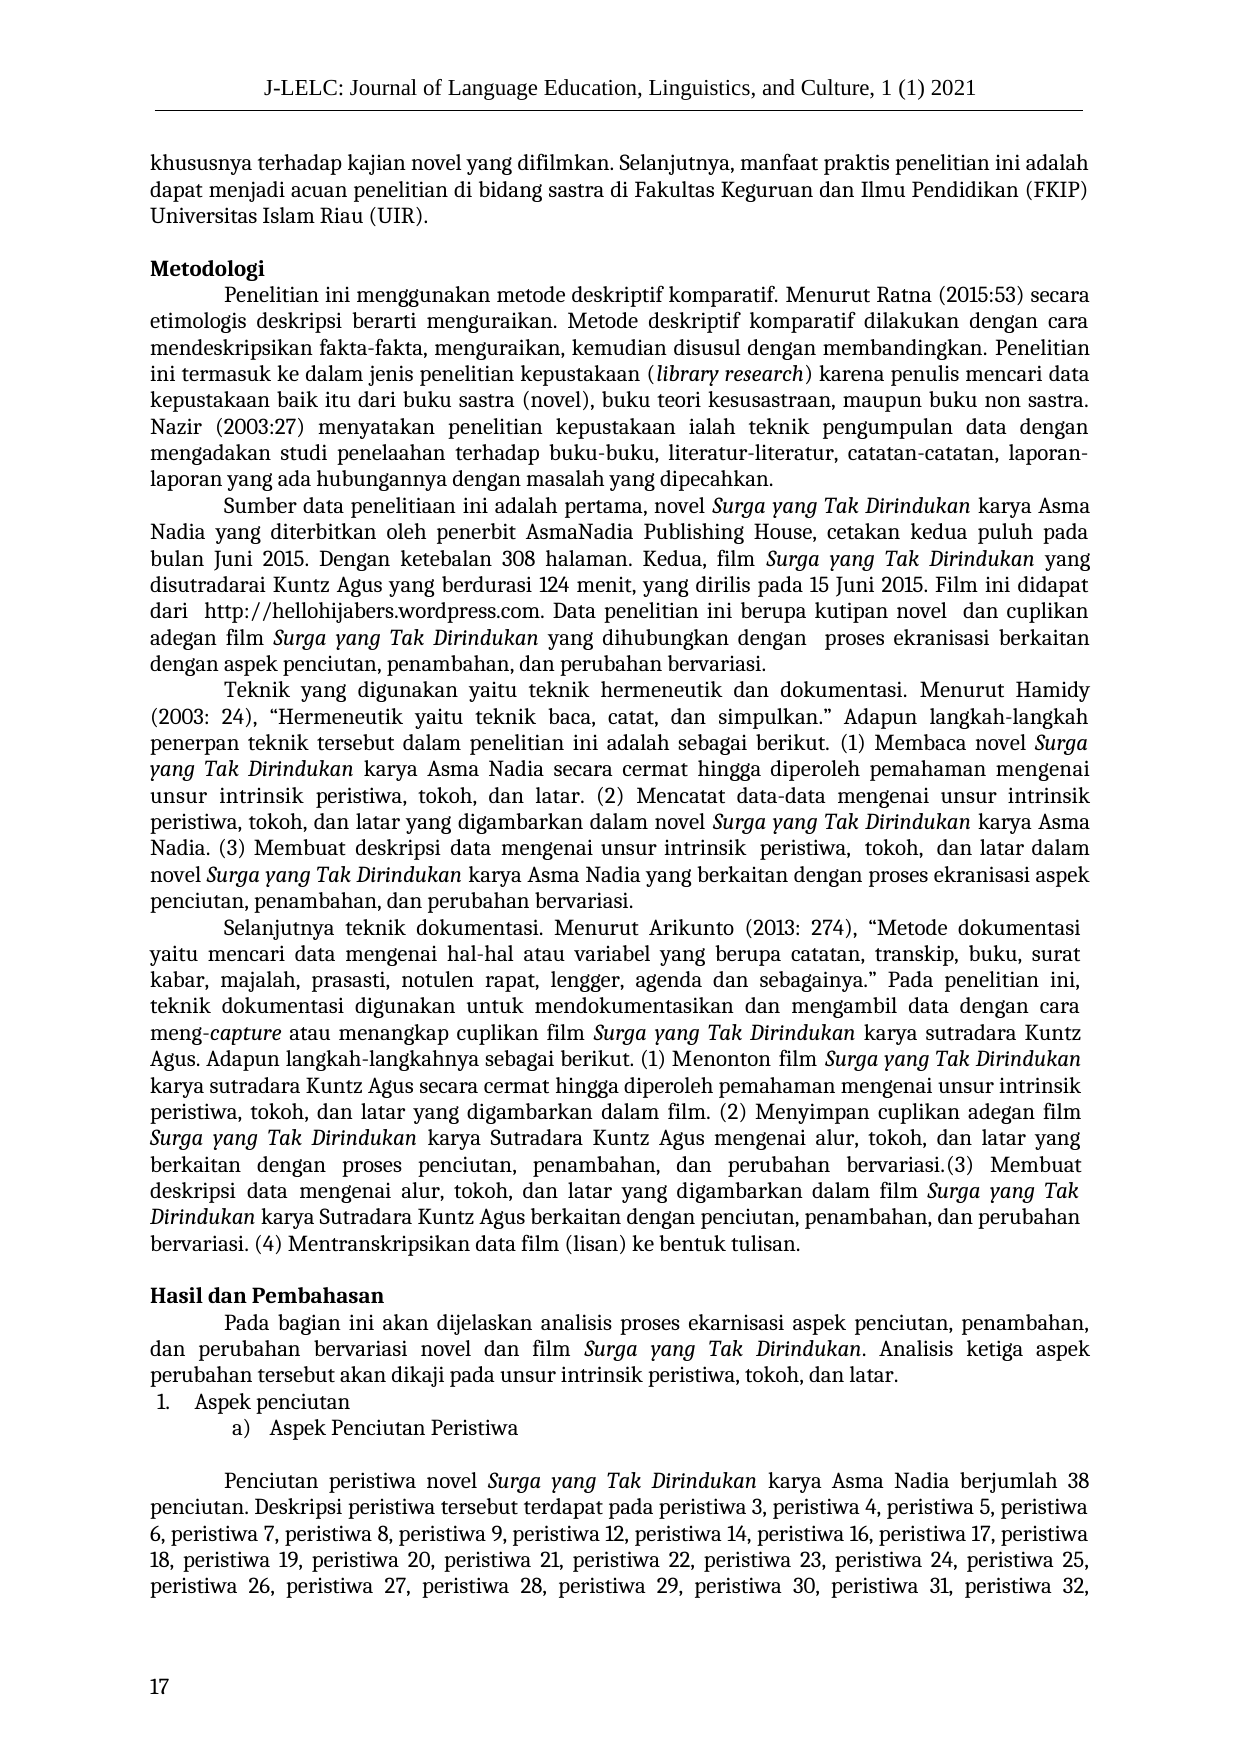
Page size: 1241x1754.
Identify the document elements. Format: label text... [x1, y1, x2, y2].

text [150, 150, 1090, 229]
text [150, 1468, 1090, 1599]
list Teknik yang digunakan yaitu teknik hermeneutik dan dokumentasi. Menurut Hamidy (2003: 24), “Hermeneutik yaitu teknik baca, catat, dan simpulkan.” Adapun langkah-langkah penerpan teknik tersebut dalam penelitian ini adalah sebagai berikut. (1) Membaca novel Surga yang Tak Dirindukan karya Asma Nadia secara cermat hingga diperoleh pemahaman mengenai unsur intrinsik peristiwa, tokoh, dan latar. (2) Mencatat data-data mengenai unsur intrinsik peristiwa, tokoh, dan latar yang digambarkan dalam novel Surga yang Tak Dirindukan karya Asma Nadia. (3) Membuat deskripsi data mengenai unsur intrinsik peristiwa, tokoh, dan latar dalam novel Surga yang Tak Dirindukan karya Asma Nadia yang berkaitan dengan proses ekranisasi aspek penciutan, penambahan, dan perubahan bervariasi. [150, 677, 1090, 914]
list Aspek penciutan [157, 1389, 1090, 1415]
list Selanjutnya teknik dokumentasi. Menurut Arikunto (2013: 274), “Metode dokumentasi yaitu mencari data mengenai hal-hal atau variabel yang berupa catatan, transkip, buku, surat kabar, majalah, prasasti, notulen rapat, lengger, agenda dan sebagainya.” Pada penelitian ini, teknik dokumentasi digunakan untuk mendokumentasikan dan mengambil data dengan cara meng-capture atau menangkap cuplikan film Surga yang Tak Dirindukan karya sutradara Kuntz Agus. Adapun langkah-langkahnya sebagai berikut. (1) Menonton film Surga yang Tak Dirindukan karya sutradara Kuntz Agus secara cermat hingga diperoleh pemahaman mengenai unsur intrinsik peristiwa, tokoh, dan latar yang digambarkan dalam film. (2) Menyimpan cuplikan adegan film Surga yang Tak Dirindukan karya Sutradara Kuntz Agus mengenai alur, tokoh, dan latar yang berkaitan dengan proses penciutan, penambahan, dan perubahan bervariasi.(3) Membuat deskripsi data mengenai alur, tokoh, dan latar yang digambarkan dalam film Surga yang Tak Dirindukan karya Sutradara Kuntz Agus berkaitan dengan penciutan, penambahan, dan perubahan bervariasi. (4) Mentranskripsikan data film (lisan) ke bentuk tulisan. [150, 914, 1082, 1257]
text Metodologi [150, 255, 1090, 282]
text Pada bagian ini akan dijelaskan analisis proses ekarnisasi aspek penciutan, penambahan, dan perubahan bervariasi novel dan film Surga yang Tak Dirindukan. Analisis ketiga aspek perubahan tersebut akan dikaji pada unsur intrinsik peristiwa, tokoh, dan latar. [150, 1309, 1090, 1389]
list Penelitian ini menggunakan metode deskriptif komparatif. Menurut Ratna (2015:53) secara etimologis deskripsi berarti menguraikan. Metode deskriptif komparatif dilakukan dengan cara mendeskripsikan fakta-fakta, menguraikan, kemudian disusul dengan membandingkan. Penelitian ini termasuk ke dalam jenis penelitian kepustakaan (library research) karena penulis mencari data kepustakaan baik itu dari buku sastra (novel), buku teori kesusastraan, maupun buku non sastra. Nazir (2003:27) menyatakan penelitian kepustakaan ialah teknik pengumpulan data dengan mengadakan studi penelaahan terhadap buku-buku, literatur-literatur, catatan-catatan, laporan-laporan yang ada hubungannya dengan masalah yang dipecahkan. [150, 282, 1090, 493]
text Sumber data penelitiaan ini adalah pertama, novel Surga yang Tak Dirindukan karya Asma Nadia yang diterbitkan oleh penerbit AsmaNadia Publishing House, cetakan kedua puluh pada bulan Juni 2015. Dengan ketebalan 308 halaman. Kedua, film Surga yang Tak Dirindukan yang disutradarai Kuntz Agus yang berdurasi 124 menit, yang dirilis pada 15 Juni 2015. Film ini didapat dari http://hellohijabers.wordpress.com. Data penelitian ini berupa kutipan novel dan cuplikan adegan film Surga yang Tak Dirindukan yang dihubungkan dengan proses ekranisasi berkaitan dengan aspek penciutan, penambahan, dan perubahan bervariasi. [150, 493, 1090, 677]
text Hasil dan Pembahasan [150, 1283, 1090, 1309]
list Aspek Penciutan Peristiwa [232, 1415, 1090, 1441]
